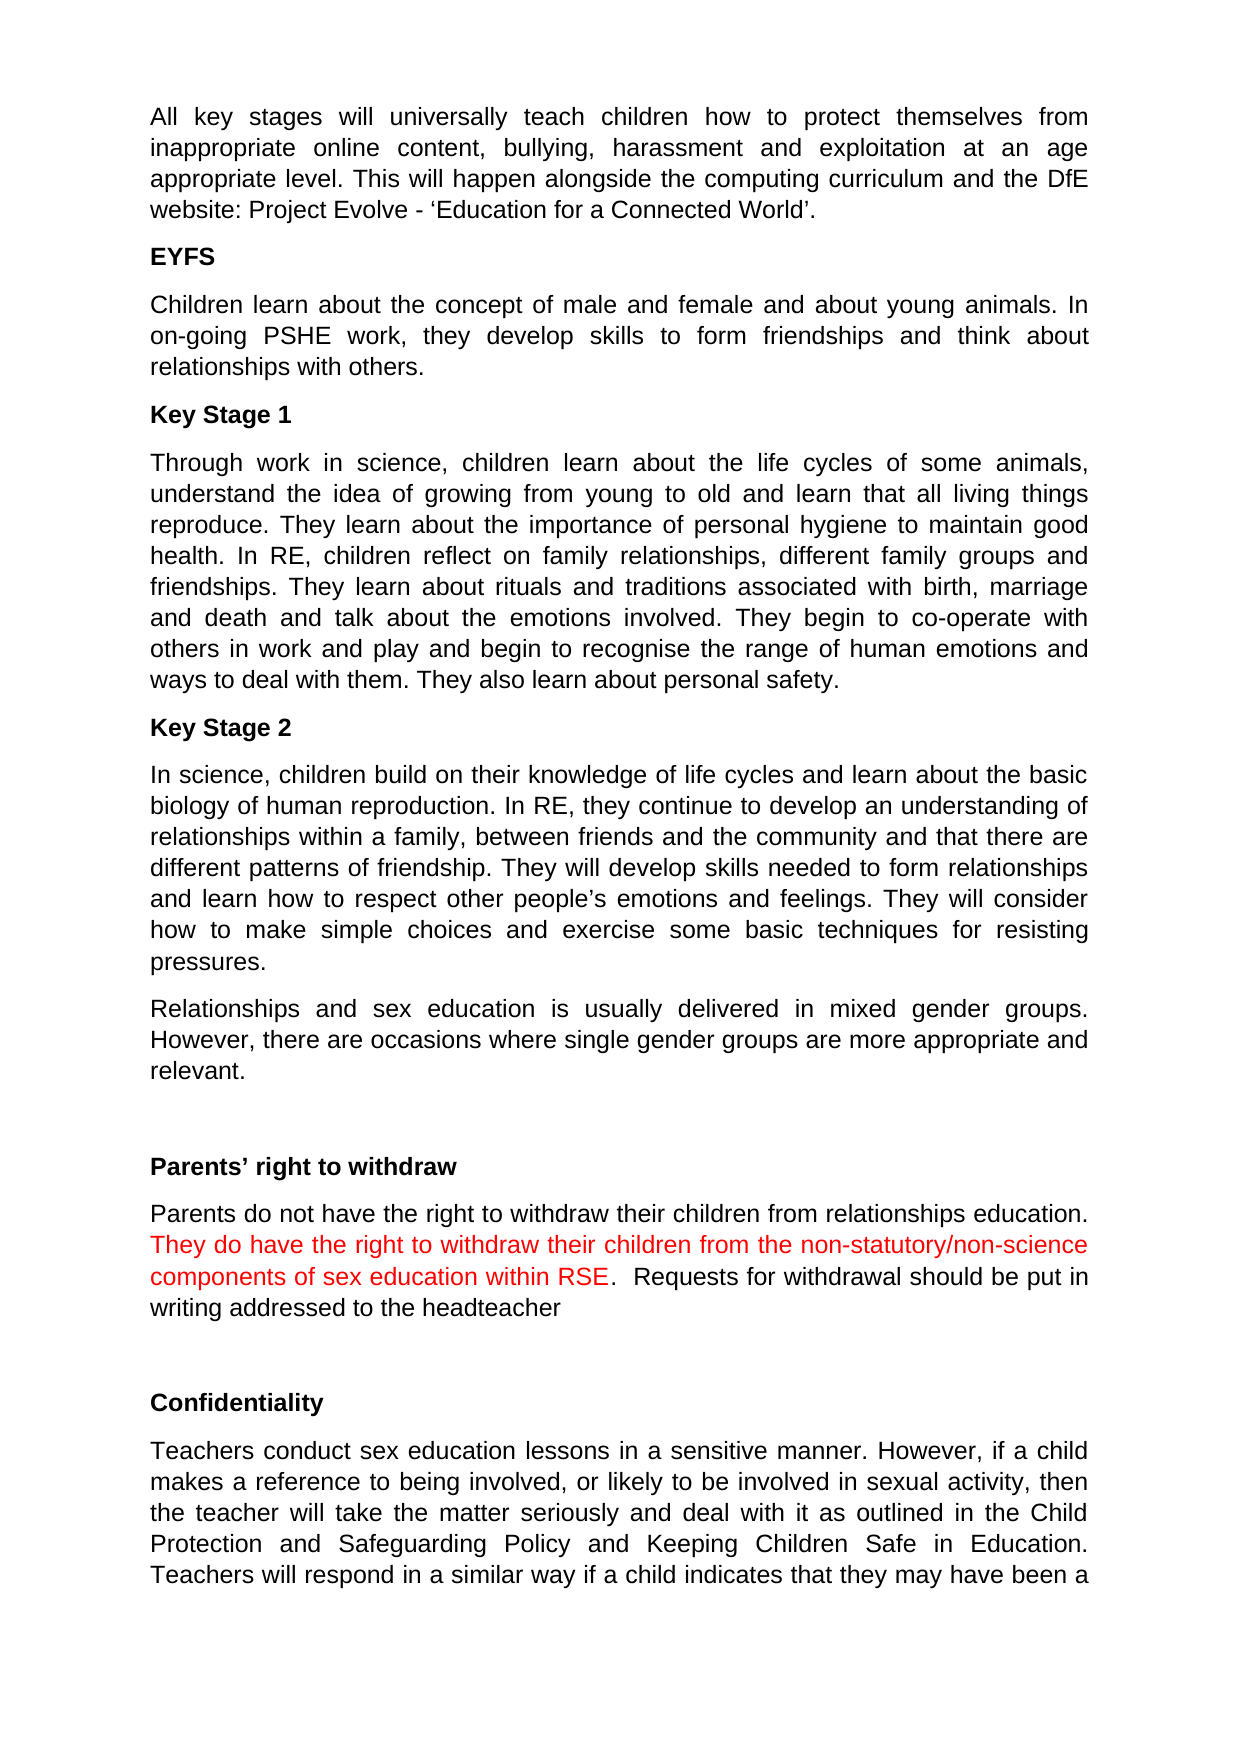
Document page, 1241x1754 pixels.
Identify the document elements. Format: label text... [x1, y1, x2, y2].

text Parents do not have the right to withdraw their children from relationships education. They do have the right to withdraw their children from the non-statutory/non-science components of sex education within RSE. Requests for withdrawal should be put in writing addressed to the headteacher [150, 1199, 1090, 1321]
text Parents’ right to withdraw [150, 1152, 1090, 1181]
text Key Stage 1 [150, 400, 1090, 429]
text Through work in science, children learn about the life cycles of some animals, understand the idea of growing from young to old and learn that all living things reproduce. They learn about the importance of personal hygiene to maintain good health. In RE, children reflect on family relationships, different family groups and friendships. They learn about rituals and traditions associated with birth, marriage and death and talk about the emotions involved. They begin to co-operate with others in work and play and begin to recognise the range of human emotions and ways to deal with them. They also learn about personal safety. [150, 448, 1090, 694]
text All key stages will universally teach children how to protect themselves from inappropriate online content, bullying, harassment and exploitation at an age appropriate level. This will happen alongside the computing curriculum and the DfE website: Project Evolve - ‘Education for a Connected World’. [150, 102, 1090, 223]
text Key Stage 2 [150, 713, 1090, 741]
text Relationships and sex education is usually delivered in mixed gender groups. However, there are occasions where single gender groups are more appropriate and relevant. [150, 994, 1090, 1085]
text In science, children build on their knowledge of life cycles and learn about the basic biology of human reproduction. In RE, they continue to develop an understanding of relationships within a family, between friends and the community and that there are different patterns of friendship. They will develop skills needed to form relationships and learn how to respect other people’s emotions and feelings. They will consider how to make simple choices and exercise some basic techniques for resisting pressures. [150, 760, 1090, 975]
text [150, 1436, 1090, 1589]
text Confidentiality [150, 1388, 1090, 1417]
text Children learn about the concept of male and female and about young animals. In on-going PSHE work, they develop skills to form friendships and think about relationships with others. [150, 290, 1090, 381]
text EYFS [150, 242, 1090, 271]
